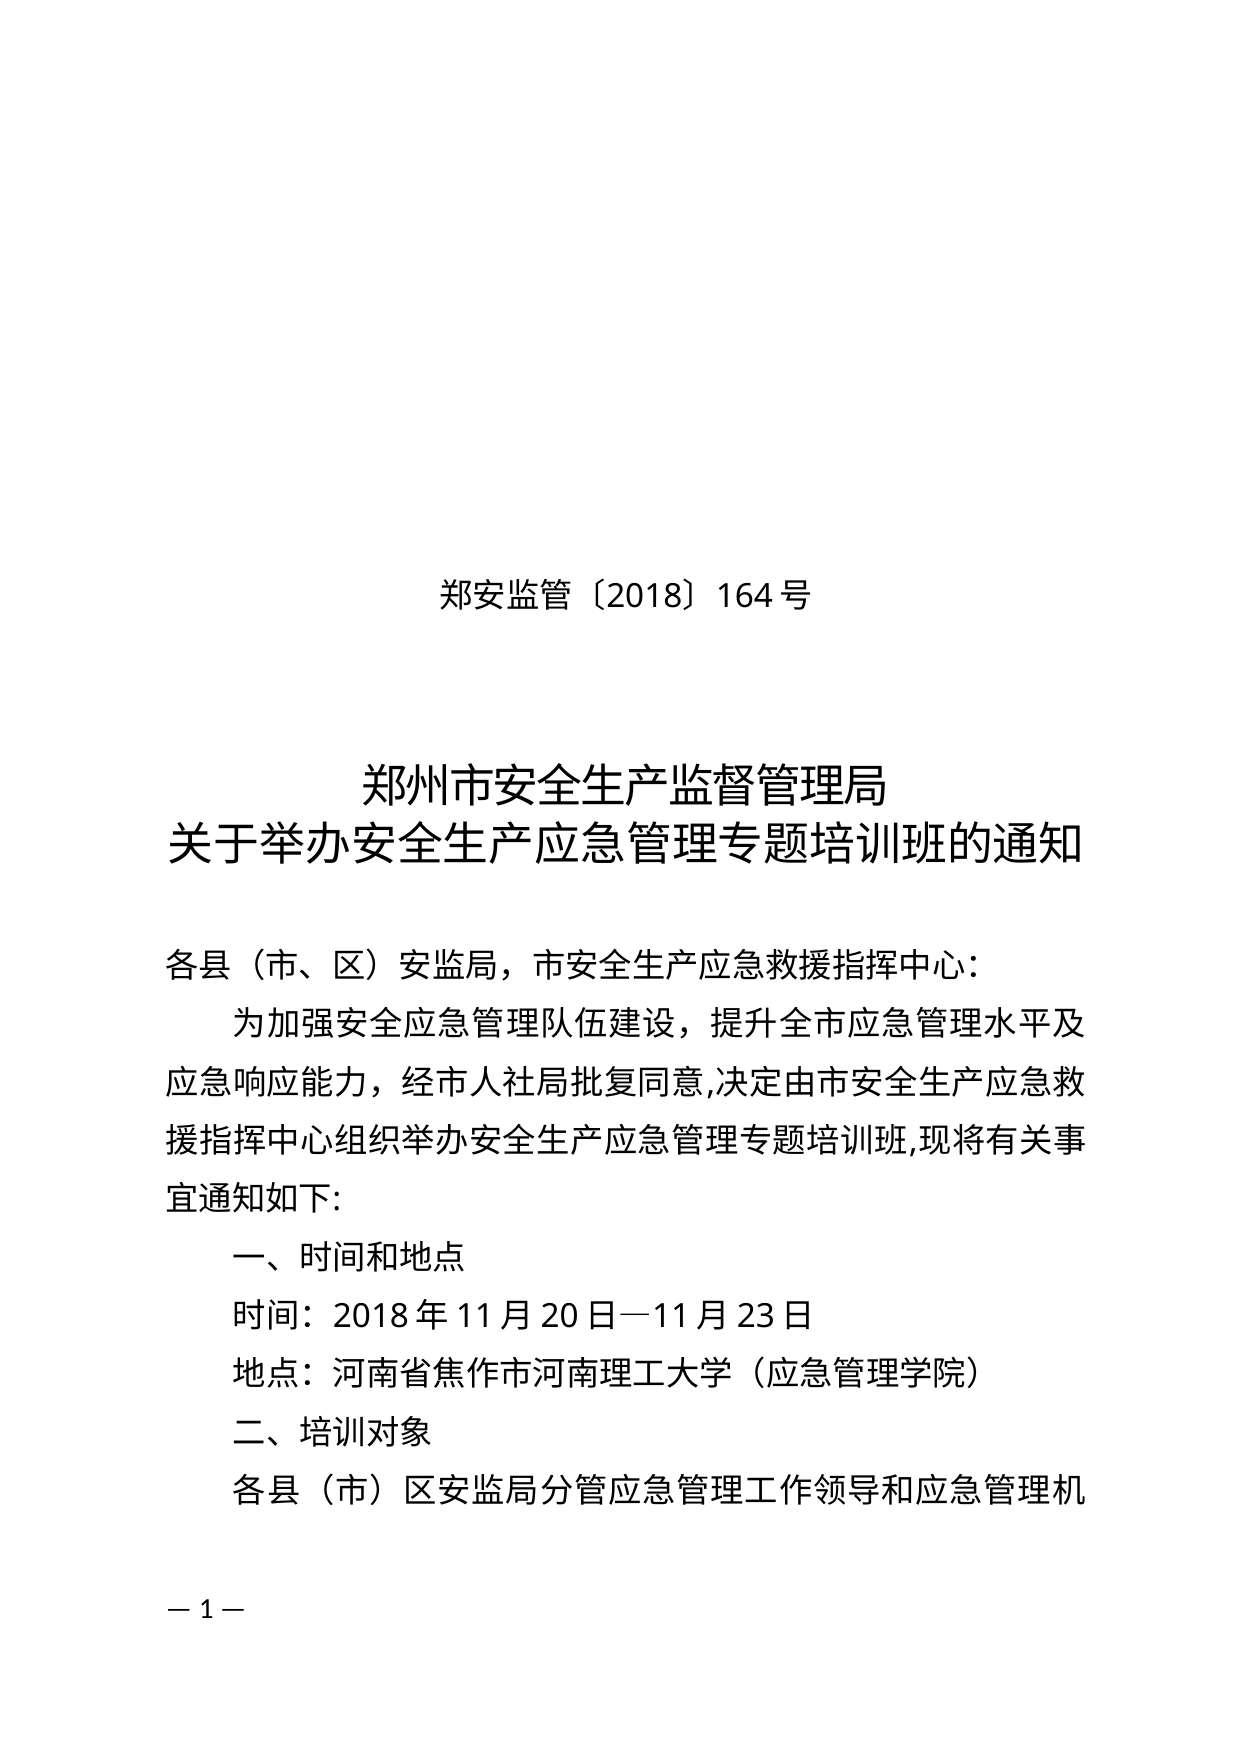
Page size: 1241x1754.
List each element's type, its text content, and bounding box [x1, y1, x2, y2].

text 各县（市、区）安监局，市安全生产应急救援指挥中心： [165, 931, 1087, 989]
text 郑安监管〔2018〕164号 [165, 561, 1087, 626]
text 为加强安全应急管理队伍建设，提升全市应急管理水平及应急响应能力，经市人社局批复同意,决定由市安全生产应急救援指挥中心组织举办安全生产应急管理专题培训班,现将有关事宜通知如下: [165, 989, 1087, 1222]
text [165, 1456, 1087, 1514]
text 关于举办安全生产应急管理专题培训班的通知 [165, 814, 1087, 872]
text 地点：河南省焦作市河南理工大学（应急管理学院） [165, 1339, 1087, 1397]
text 郑州市安全生产监督管理局 [165, 756, 1087, 814]
text 二、培训对象 [165, 1397, 1087, 1456]
text 时间：2018年11月20日—11月23日 [165, 1281, 1087, 1339]
text 一、时间和地点 [165, 1222, 1087, 1281]
